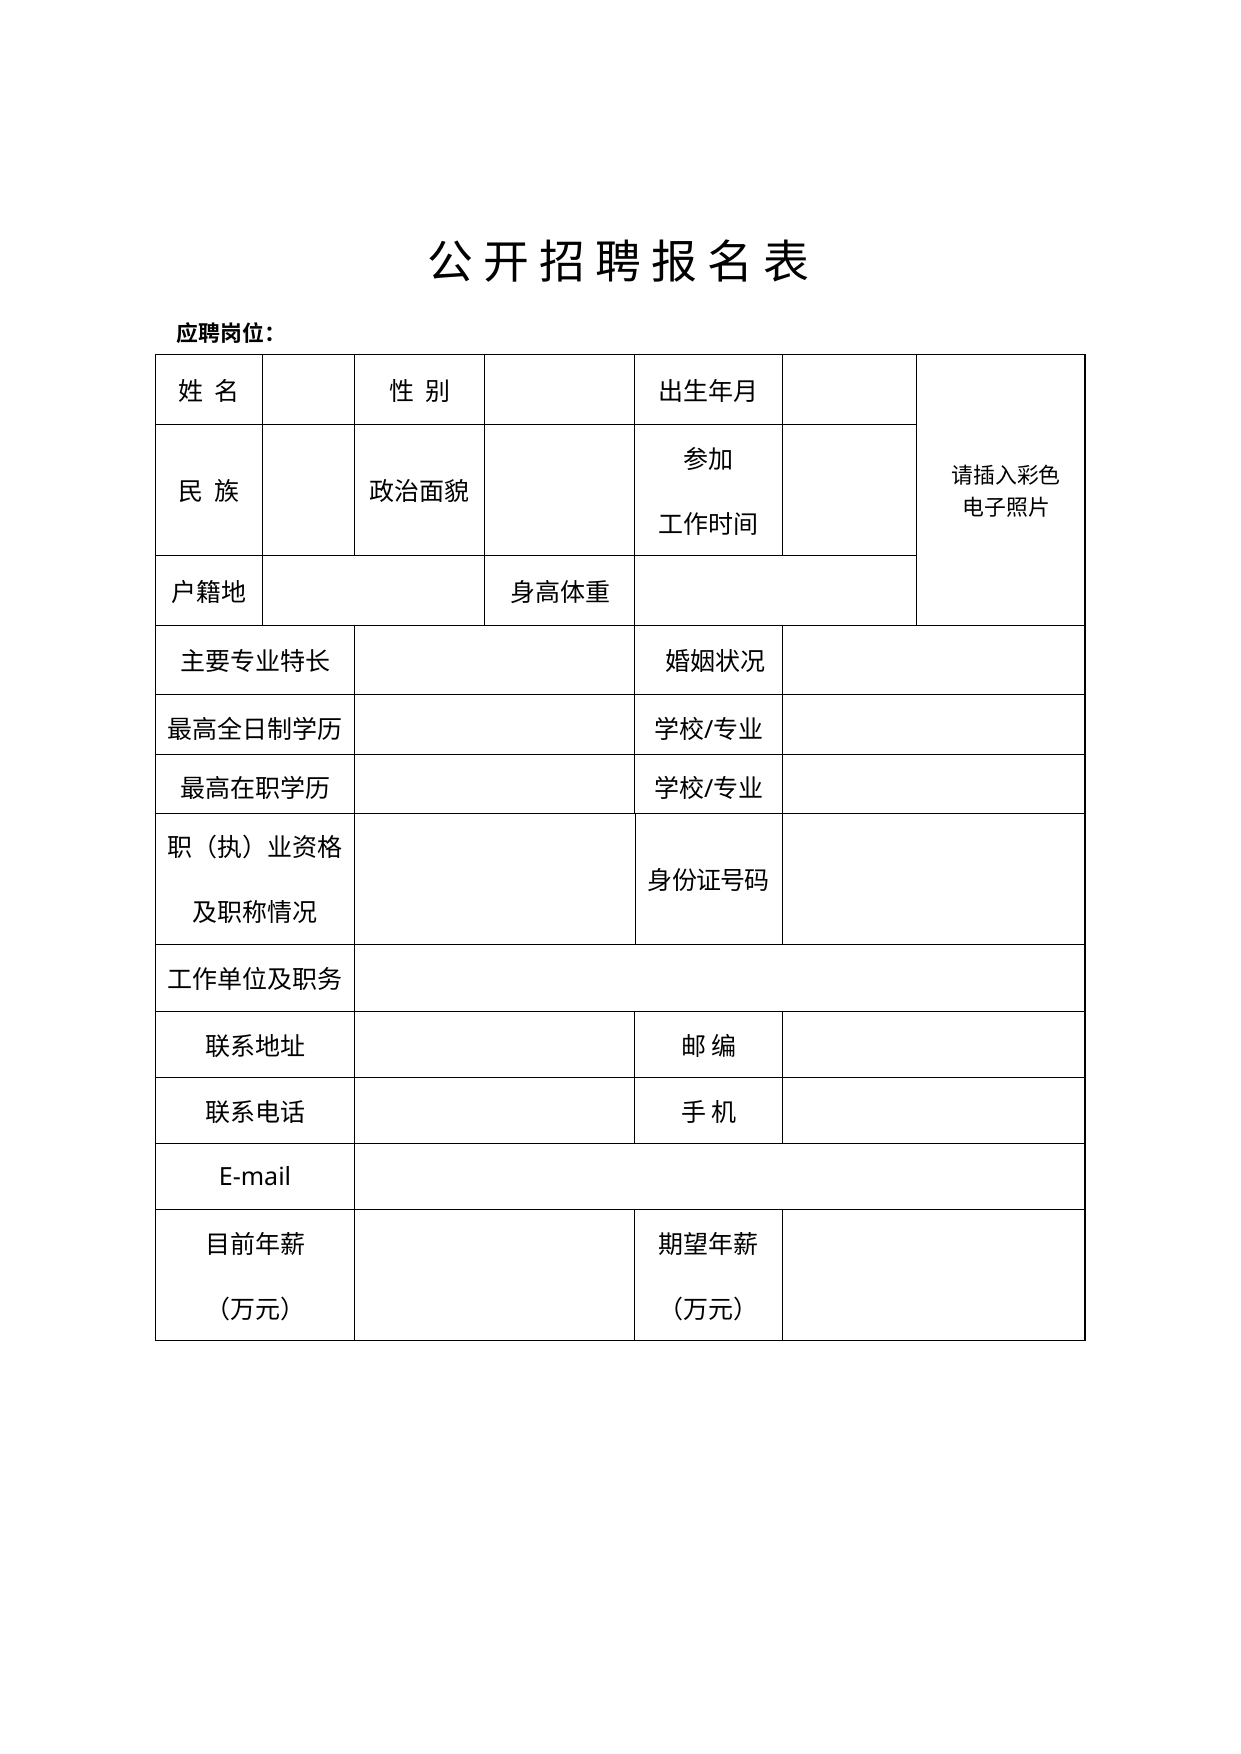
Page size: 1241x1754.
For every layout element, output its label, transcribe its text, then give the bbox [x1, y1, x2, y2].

table_cell [263, 556, 484, 624]
table_cell [783, 1210, 1084, 1340]
table_cell 期望年薪 （万元） [635, 1210, 782, 1340]
table_header [485, 355, 634, 424]
table_cell 联系电话 [156, 1078, 354, 1143]
table_cell 婚姻状况 [635, 626, 782, 694]
table_cell [355, 814, 635, 943]
table_cell [355, 1144, 1084, 1209]
table_header 姓 名 [156, 355, 262, 424]
table_header [783, 355, 916, 424]
table_cell 身高体重 [485, 556, 634, 624]
table_cell 学校/专业 [635, 755, 782, 812]
table_cell [355, 945, 1084, 1011]
table_cell [783, 425, 916, 555]
table_cell 最高在职学历 [156, 755, 354, 812]
table_cell [485, 425, 634, 555]
table_cell [355, 1210, 634, 1340]
table_cell [783, 695, 1084, 753]
table_cell 户籍地 [156, 556, 262, 624]
table_cell [355, 755, 634, 812]
table_header [263, 355, 354, 424]
table_header 出生年月 [635, 355, 782, 424]
table_cell [355, 1078, 634, 1143]
table_cell [355, 1012, 634, 1077]
table_cell [783, 1078, 1084, 1143]
table_cell [635, 556, 916, 624]
table_cell 参加 工作时间 [635, 425, 782, 555]
table_cell [783, 626, 1084, 694]
table_cell 学校/专业 [635, 695, 782, 753]
table_cell 主要专业特长 [156, 626, 354, 694]
text 应聘岗位： [165, 291, 1071, 354]
table_cell 民 族 [156, 425, 262, 555]
table_cell [355, 626, 634, 694]
table_cell 联系地址 [156, 1012, 354, 1077]
table_cell [783, 1012, 1084, 1077]
table_cell [263, 425, 354, 555]
table_cell E-mail [156, 1144, 354, 1209]
table_cell [355, 695, 634, 753]
table_cell 手 机 [635, 1078, 782, 1143]
table_header 请插入彩色 电子照片 [917, 355, 1084, 624]
table_header 性 别 [355, 355, 484, 424]
text 公 开 招 聘 报 名 表 [165, 229, 1071, 291]
table_cell [783, 814, 1084, 943]
table_cell 邮 编 [635, 1012, 782, 1077]
table_cell 政治面貌 [355, 425, 484, 555]
table_cell 工作单位及职务 [156, 945, 354, 1011]
table_cell 目前年薪 （万元） [156, 1210, 354, 1340]
table_cell 职（执）业资格及职称情况 [156, 814, 354, 943]
table_cell 身份证号码 [636, 814, 782, 943]
table_cell 最高全日制学历 [156, 695, 354, 753]
table_cell [783, 755, 1084, 812]
